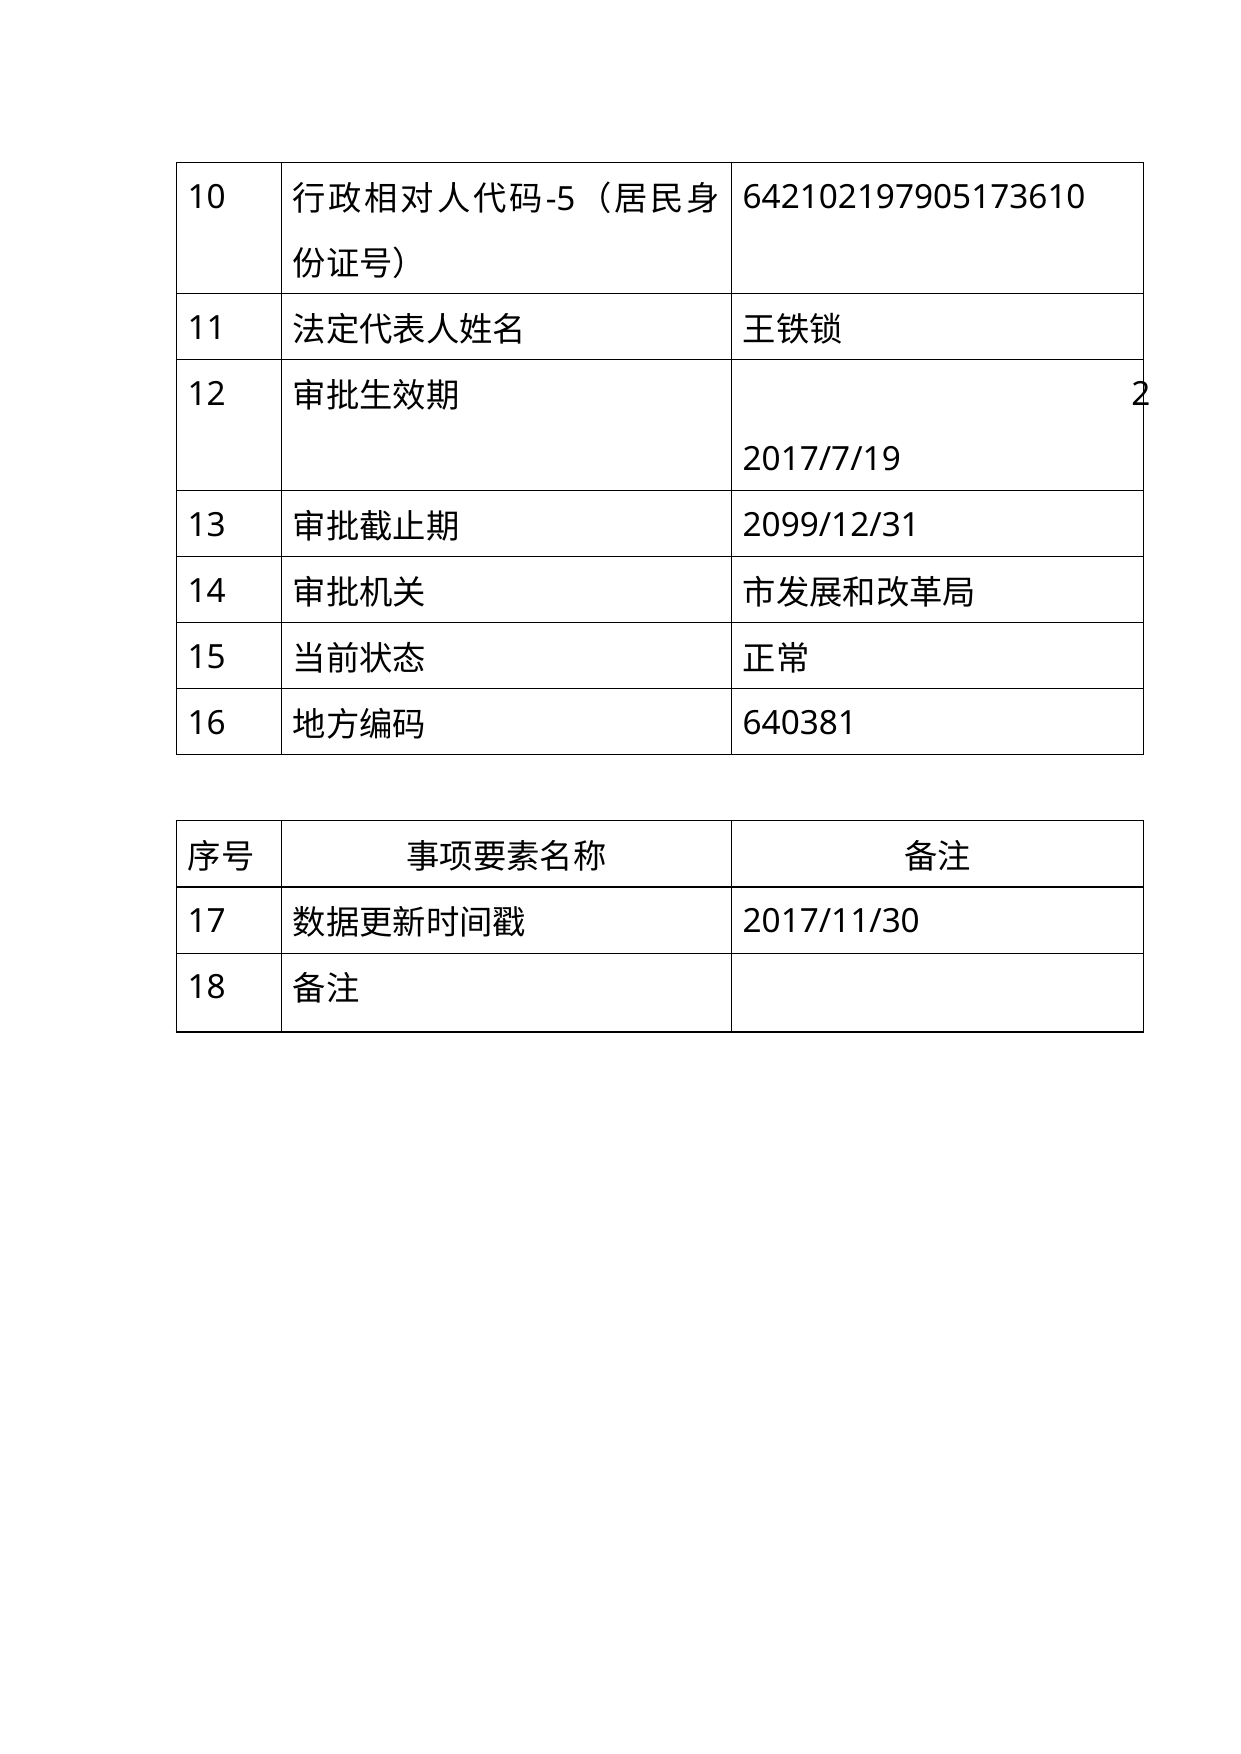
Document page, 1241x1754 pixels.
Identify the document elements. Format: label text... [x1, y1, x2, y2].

table_cell 市发展和改革局 [732, 557, 1143, 622]
table_cell 12 [177, 360, 281, 490]
table_header 序号 [177, 821, 281, 886]
table_cell 审批机关 [282, 557, 731, 622]
table_cell 14 [177, 557, 281, 622]
table_header 备注 [732, 821, 1143, 886]
table_cell 法定代表人姓名 [282, 294, 731, 359]
table_cell 11 [177, 294, 281, 359]
table_cell 王铁锁 [732, 294, 1143, 359]
table_cell 备注 [282, 954, 731, 1031]
table_cell 22017/7/19 [732, 360, 1143, 490]
table_cell [732, 954, 1143, 1031]
table_cell 审批截止期 [282, 491, 731, 556]
table_cell 13 [177, 491, 281, 556]
table_cell 640381 [732, 689, 1143, 754]
table_cell 10 [177, 163, 281, 293]
table_cell 16 [177, 689, 281, 754]
table_cell 2099/12/31 [732, 491, 1143, 556]
table_header 事项要素名称 [282, 821, 731, 886]
table_cell 当前状态 [282, 623, 731, 688]
table_cell 17 [177, 888, 281, 952]
table_cell 15 [177, 623, 281, 688]
table_cell 642102197905173610 [732, 163, 1143, 293]
table_cell 18 [177, 954, 281, 1031]
table_cell 行政相对人代码-5（居民身份证号） [282, 163, 731, 293]
table_cell 正常 [732, 623, 1143, 688]
table_cell 地方编码 [282, 689, 731, 754]
table_cell 2017/11/30 [732, 888, 1143, 952]
table_cell 数据更新时间戳 [282, 888, 731, 952]
table_cell 审批生效期 [282, 360, 731, 490]
